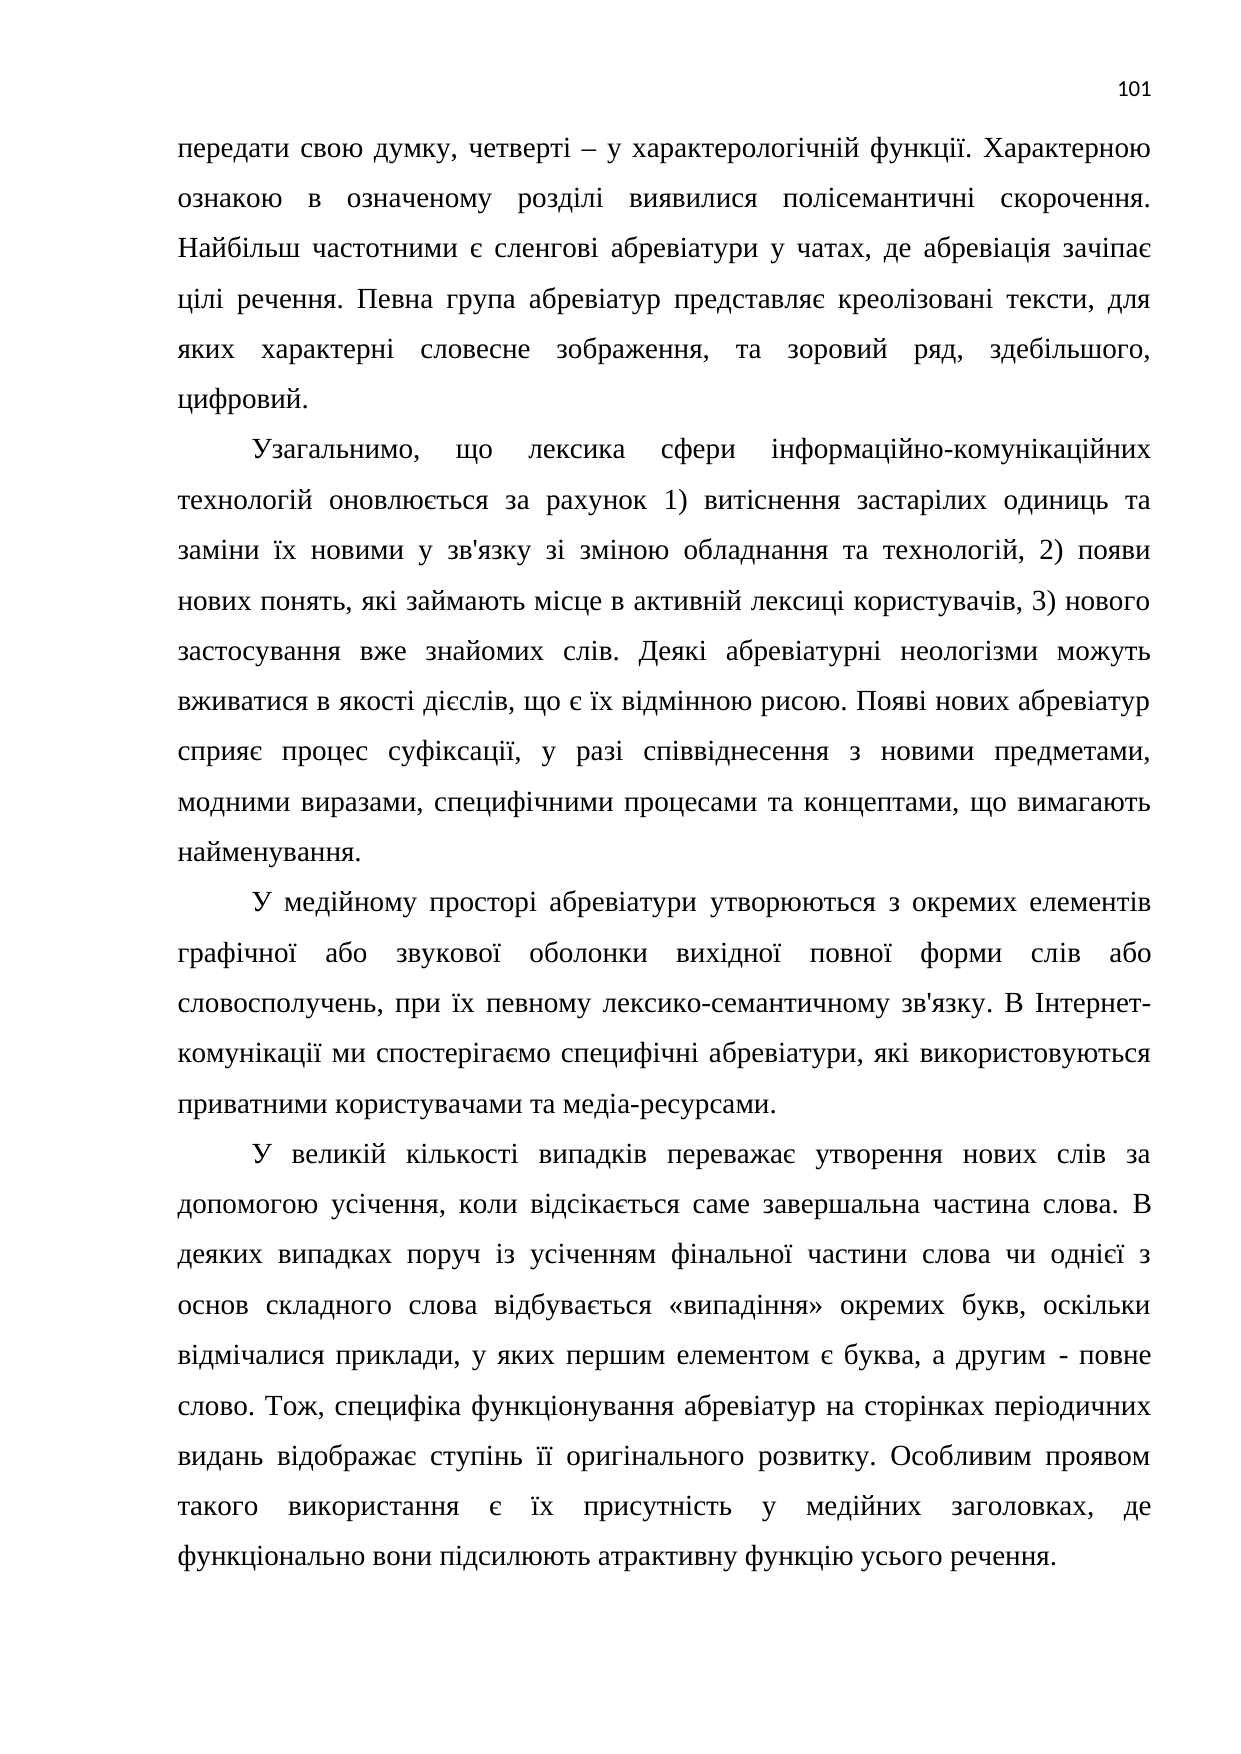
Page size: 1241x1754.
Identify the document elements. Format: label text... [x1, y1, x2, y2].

text У великій кількості випадків переважає утворення нових слів за допомогою усічення, коли відсікається саме завершальна частина слова. В деяких випадках поруч із усіченням фінальної частини слова чи однієї з основ складного слова відбувається «випадіння» окремих букв, оскільки відмічалися приклади, у яких першим елементом є буква, а другим - повне слово. Тож, специфіка функціонування абревіатур на сторінках періодичних видань відображає ступінь її оригінального розвитку. Особливим проявом такого використання є їх присутність у медійних заголовках, де функціонально вони підсилюють атрактивну функцію усього речення. [177, 1136, 1152, 1572]
text У медійному просторі абревіатури утворюються з окремих елементів графічної або звукової оболонки вихідної повної форми слів або словосполучень, при їх певному лексико-семантичному зв'язку. В Інтернет-комунікації ми спостерігаємо специфічні абревіатури, які використовуються приватними користувачами та медіа-ресурсами. [177, 884, 1152, 1119]
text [177, 130, 1152, 415]
text Узагальнимо, що лексика сфери інформаційно-комунікаційних технологій оновлюється за рахунок 1) витіснення застарілих одиниць та заміни їх новими у зв'язку зі зміною обладнання та технологій, 2) появи нових понять, які займають місце в активній лексиці користувачів, 3) нового застосування вже знайомих слів. Деякі абревіатурні неологізми можуть вживатися в якості дієслів, що є їх відмінною рисою. Появі нових абревіатур сприяє процес суфіксації, у разі співвіднесення з новими предметами, модними виразами, специфічними процесами та концептами, що вимагають найменування. [177, 432, 1152, 868]
